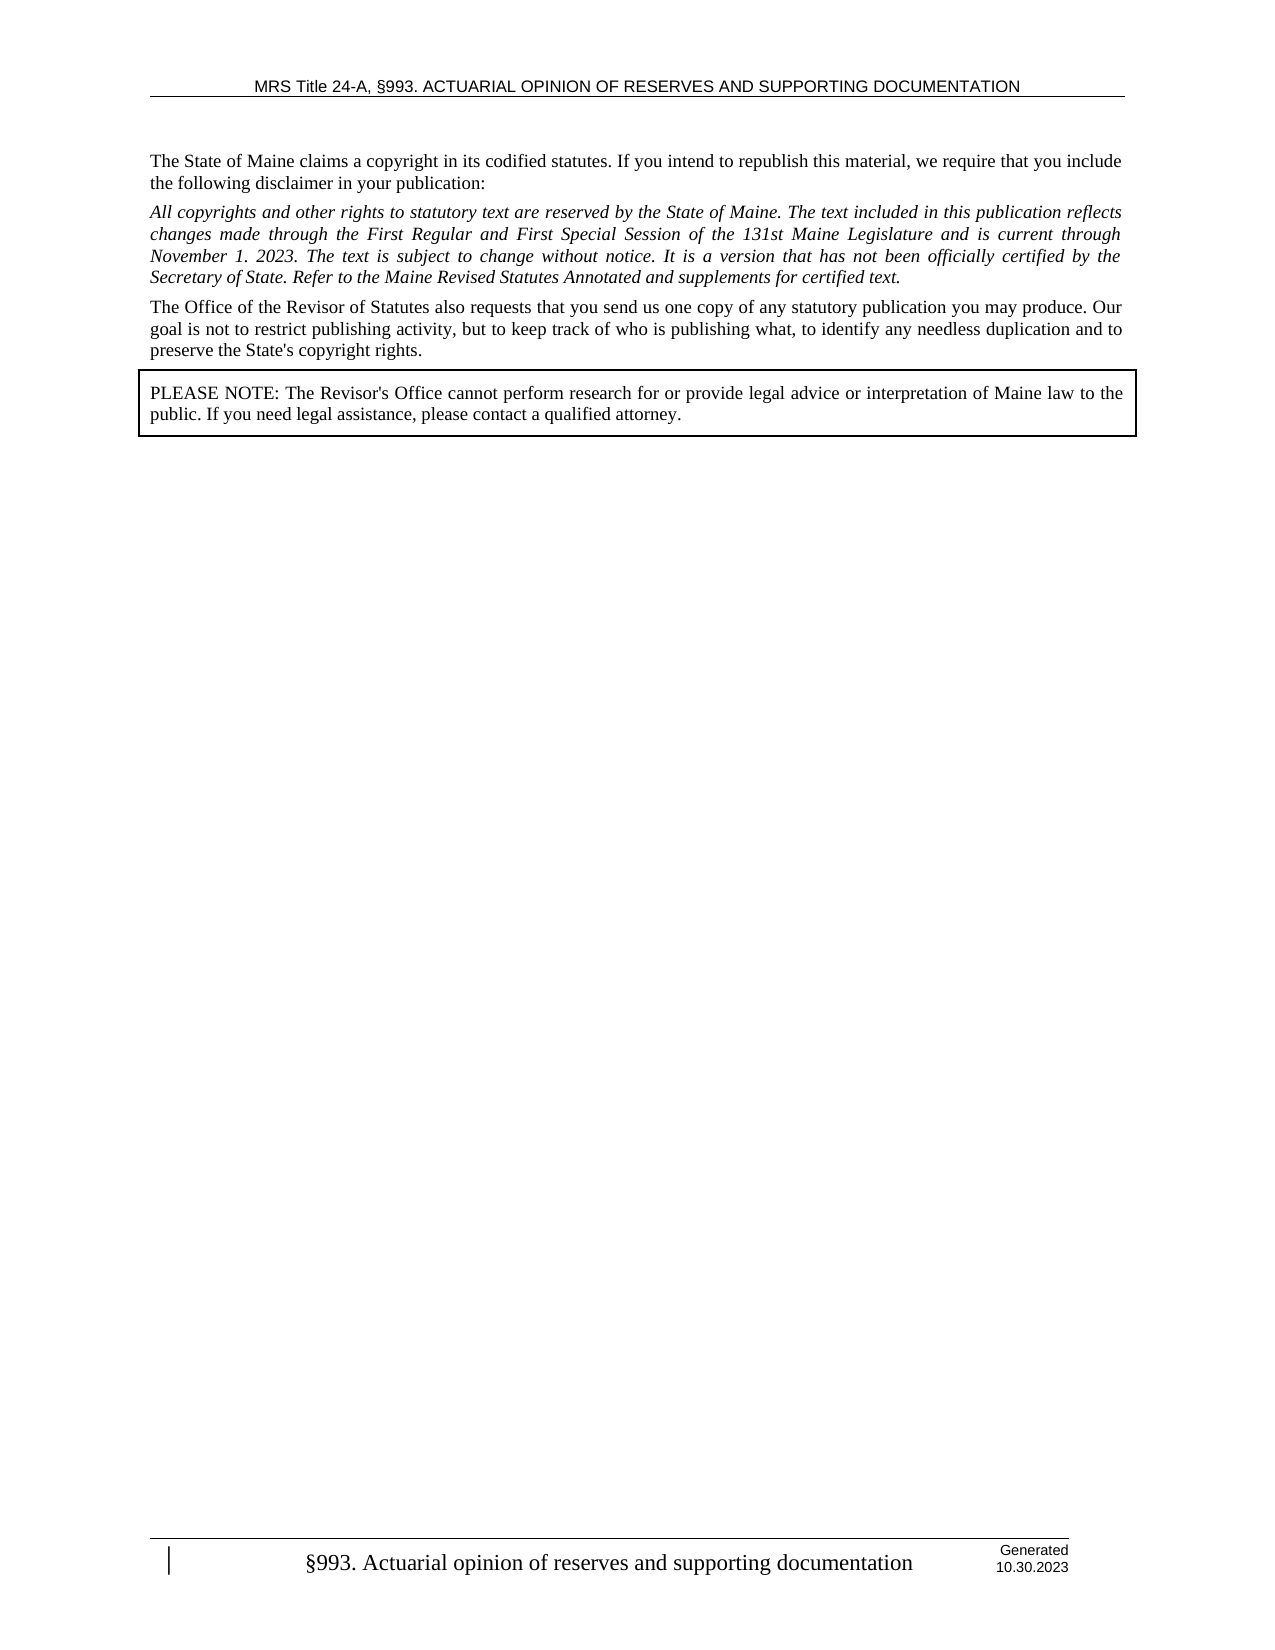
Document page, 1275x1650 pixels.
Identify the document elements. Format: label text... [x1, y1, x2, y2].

text All copyrights and other rights to statutory text are reserved by the State of Maine. The text included in this publication reflects changes made through the First Regular and First Special Session of the 131st Maine Legislature and is current through November 1. 2023 . The text is subject to change without notice. It is a version that has not been officially certified by the Secretary of State. Refer to the Maine Revised Statutes Annotated and supplements for certified text. [150, 201, 1125, 288]
text PLEASE NOTE: The Revisor's Office cannot perform research for or provide legal advice or interpretation of Maine law to the public. If you need legal assistance, please contact a qualified attorney. [140, 371, 1135, 435]
text The State of Maine claims a copyright in its codified statutes. If you intend to republish this material, we require that you include the following disclaimer in your publication: [150, 150, 1125, 193]
text The Office of the Revisor of Statutes also requests that you send us one copy of any statutory publication you may produce. Our goal is not to restrict publishing activity, but to keep track of who is publishing what, to identify any needless duplication and to preserve the State's copyright rights. [150, 296, 1125, 361]
